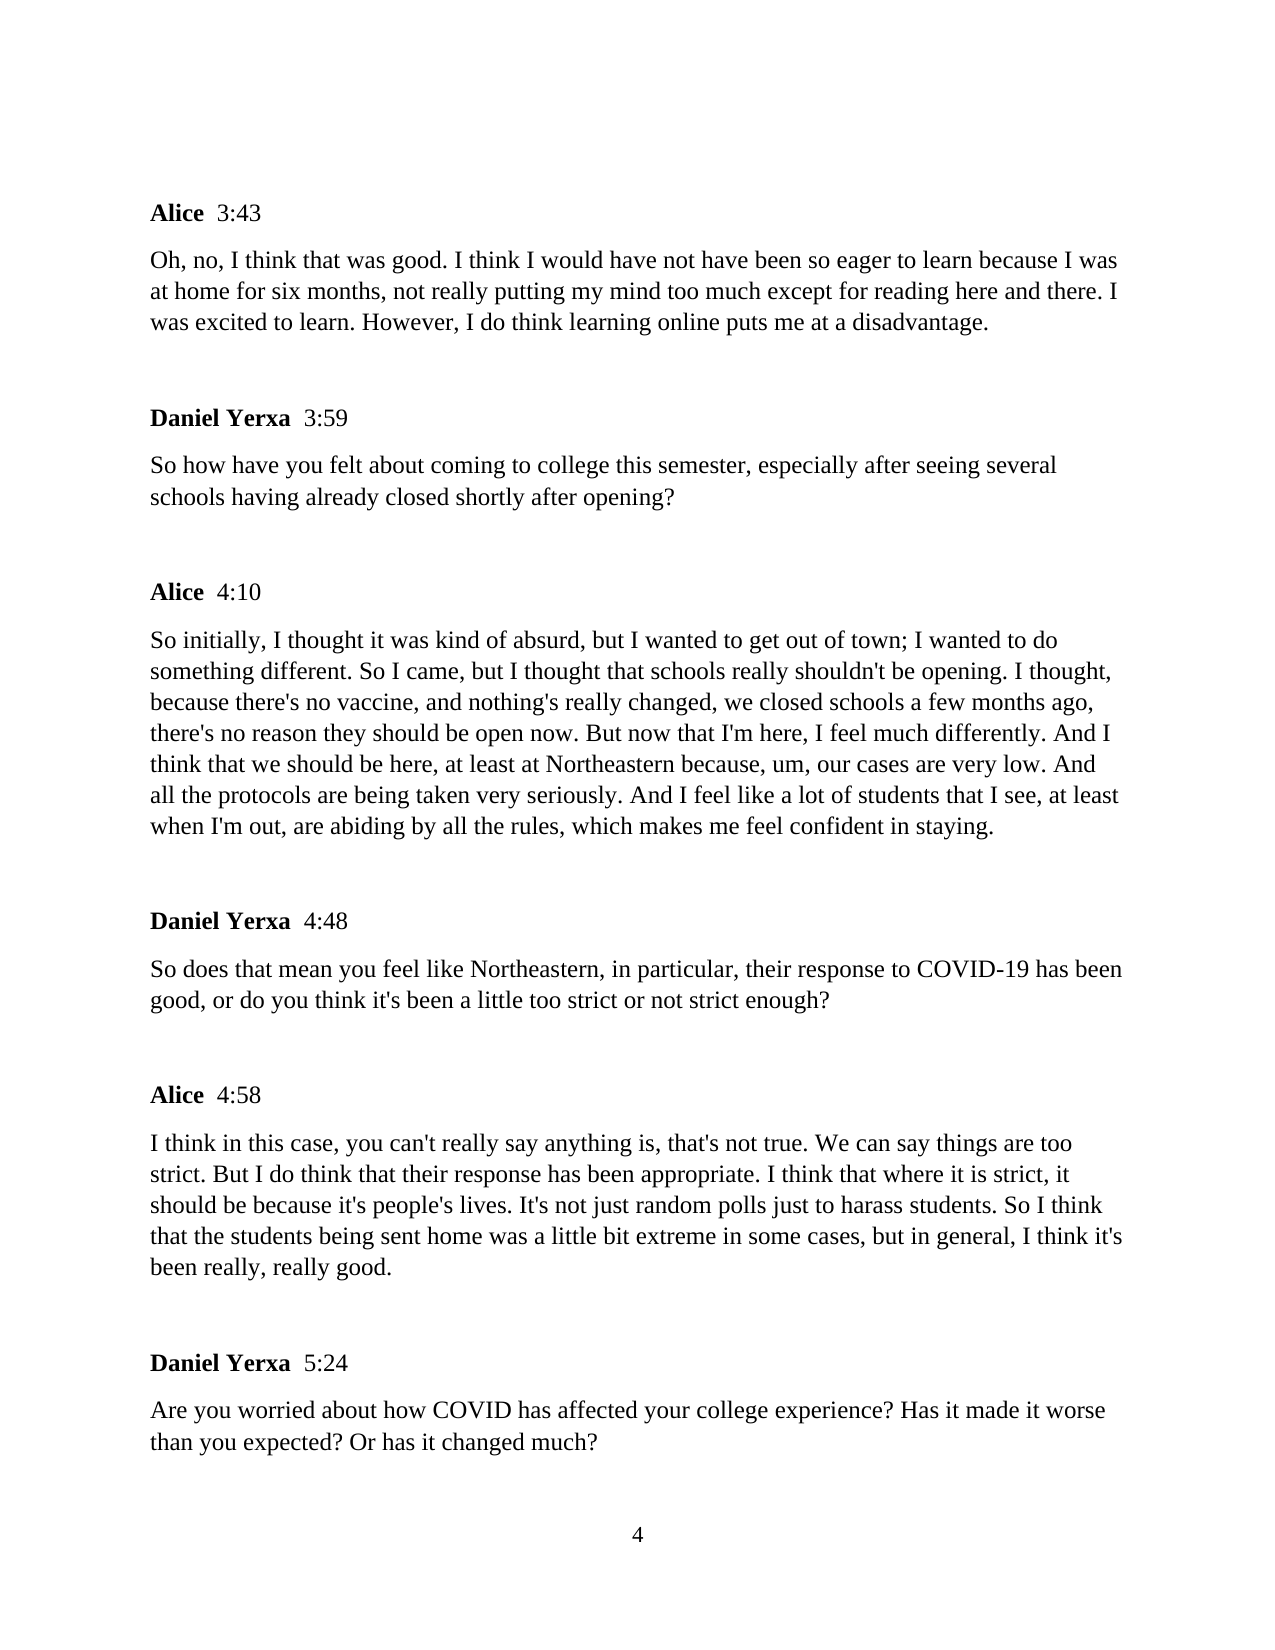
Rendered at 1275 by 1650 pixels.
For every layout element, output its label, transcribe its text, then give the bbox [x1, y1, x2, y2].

text Oh, no, I think that was good. I think I would have not have been so eager to learn because I was at home for six months, not really putting my mind too much except for reading here and there. I was excited to learn. However, I do think learning online puts me at a disadvantage. [150, 245, 1125, 336]
text Daniel Yerxa 5:24 [150, 1348, 1125, 1377]
text Alice 4:10 [150, 577, 1125, 606]
text Are you worried about how COVID has affected your college experience? Has it made it worse than you expected? Or has it changed much? [150, 1396, 1125, 1455]
text So initially, I thought it was kind of absurd, but I wanted to get out of town; I wanted to do something different. So I came, but I thought that schools really shouldn't be opening. I thought, because there's no vaccine, and nothing's really changed, we closed schools a few months ago, there's no reason they should be open now. But now that I'm here, I feel much differently. And I think that we should be here, at least at Northeastern because, um, our cases are very low. And all the protocols are being taken very seriously. And I feel like a lot of students that I see, at least when I'm out, are abiding by all the rules, which makes me feel confident in staying. [150, 625, 1125, 840]
text Alice 3:43 [150, 198, 1125, 226]
text Daniel Yerxa 4:48 [150, 906, 1125, 935]
text I think in this case, you can't really say anything is, that's not true. We can say things are too strict. But I do think that their response has been appropriate. I think that where it is strict, it should be because it's people's lives. It's not just random polls just to harass students. So I think that the students being sent home was a little bit extreme in some cases, but in general, I think it's been really, really good. [150, 1128, 1125, 1281]
text So does that mean you feel like Northeastern, in particular, their response to COVID-19 has been good, or do you think it's been a little too strict or not strict enough? [150, 954, 1125, 1014]
text So how have you felt about coming to college this semester, especially after seeing several schools having already closed shortly after opening? [150, 451, 1125, 510]
text Daniel Yerxa 3:59 [150, 403, 1125, 432]
text Alice 4:58 [150, 1081, 1125, 1109]
